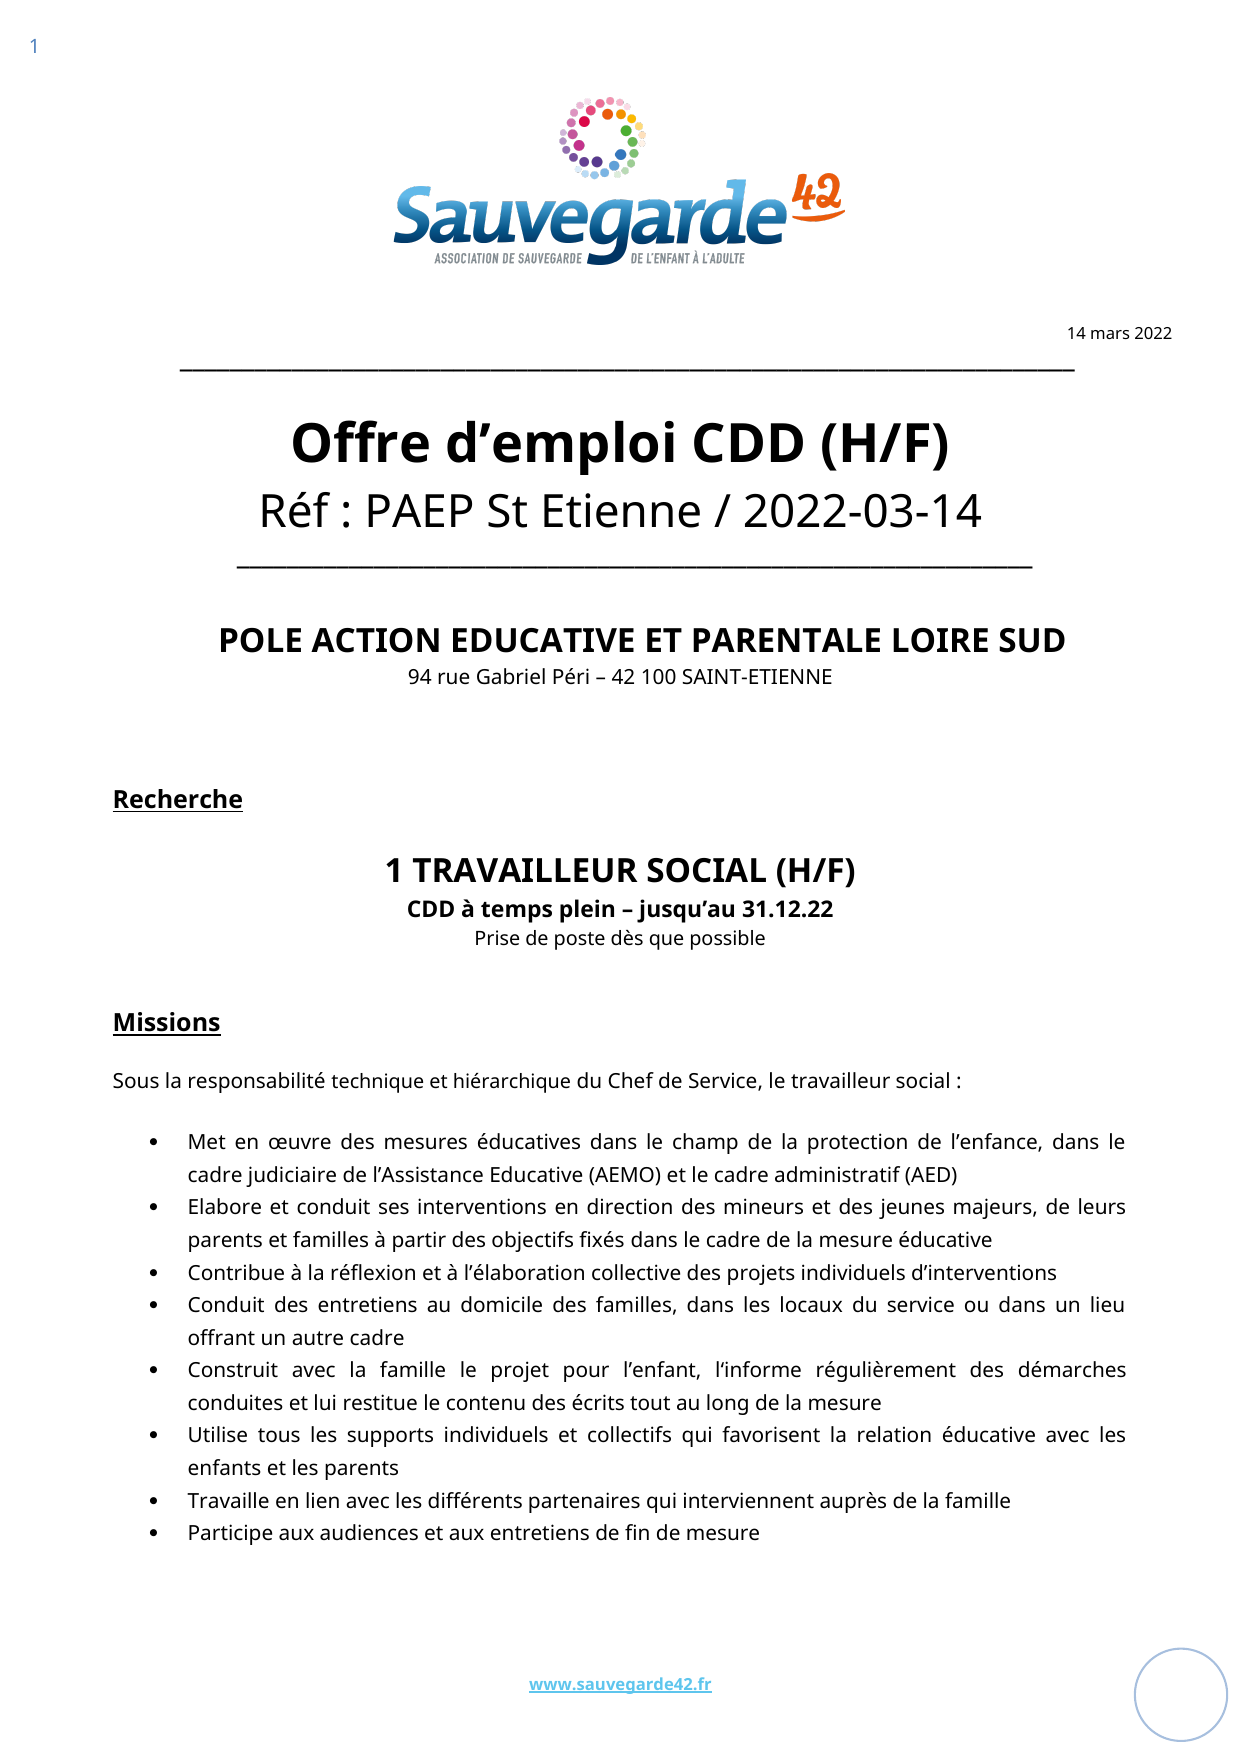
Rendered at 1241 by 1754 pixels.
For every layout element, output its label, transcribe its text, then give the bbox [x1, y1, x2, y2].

title Réf : PAEP St Etienne / 2022-03-14 [112, 479, 1128, 541]
list Utilise tous les supports individuels et collectifs qui favorisent la relation éducative avec les enfants et les parents [150, 1421, 1128, 1482]
title ________________________________________________________________ [172, 541, 1098, 572]
list Conduit des entretiens au domicile des familles, dans les locaux du service ou dans un lieu offrant un autre cadre [150, 1290, 1128, 1351]
text Prise de poste dès que possible [112, 924, 1128, 951]
list Participe aux audiences et aux entretiens de fin de mesure [150, 1518, 1128, 1547]
title POLE ACTION EDUCATIVE ET PARENTALE LOIRE SUD [112, 617, 1172, 662]
title 94 rue Gabriel Péri – 42 100 SAINT-ETIENNE [112, 662, 1128, 691]
list Elabore et conduit ses interventions en direction des mineurs et des jeunes majeurs, de leurs parents et familles à partir des objectifs fixés dans le cadre de la mesure éducative [150, 1192, 1128, 1253]
picture [318, 73, 913, 295]
text CDD à temps plein – jusqu’au 31.12.22 [112, 892, 1128, 924]
list Contribue à la réflexion et à l’élaboration collective des projets individuels d’interventions [150, 1258, 1128, 1286]
title 14 mars 2022 [112, 321, 1172, 344]
subtitle Met en œuvre des mesures éducatives dans le champ de la protection de l’enfance, dans le cadre judiciaire de l’Assistance Educative (AEMO) et le cadre administratif (AED) [150, 1127, 1128, 1188]
subtitle Missions [112, 1005, 1128, 1039]
text 1 TRAVAILLEUR SOCIAL (H/F) [112, 847, 1128, 892]
list Construit avec la famille le projet pour l’enfant, l‘informe régulièrement des démarches conduites et lui restitue le contenu des écrits tout au long de la mesure [150, 1355, 1128, 1416]
title ________________________________________________________________________ [112, 344, 1143, 374]
list Travaille en lien avec les différents partenaires qui interviennent auprès de la famille [150, 1486, 1128, 1514]
subtitle Recherche [112, 782, 1128, 816]
title Offre d’emploi CDD (H/F) [112, 405, 1128, 479]
text Sous la responsabilité technique et hiérarchique du Chef de Service, le travailleur social : [112, 1066, 1128, 1094]
